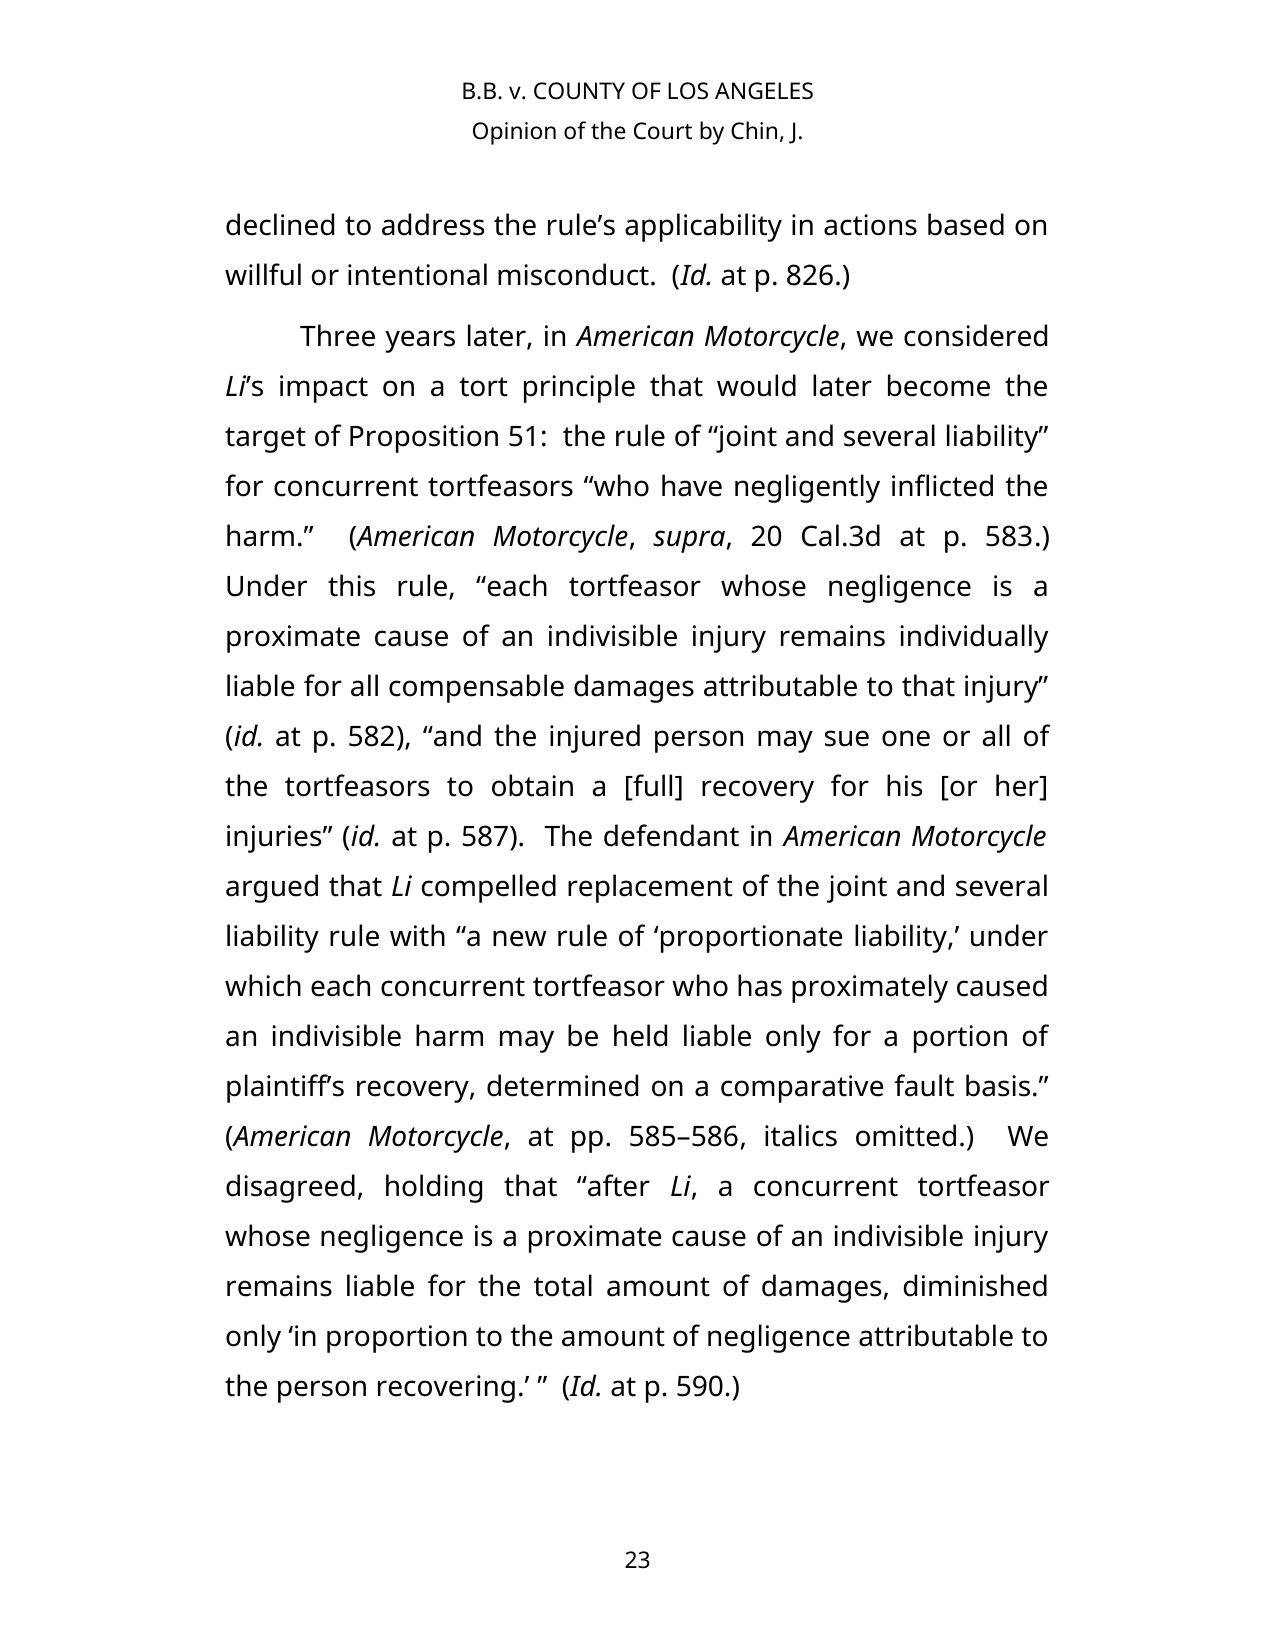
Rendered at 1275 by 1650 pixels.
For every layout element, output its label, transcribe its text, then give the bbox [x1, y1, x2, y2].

text Three years later, in American Motorcycle, we considered Li’s impact on a tort principle that would later become the target of Proposition 51: the rule of “joint and several liability” for concurrent tortfeasors “who have negligently inflicted the harm.” (American Motorcycle, supra, 20 Cal.3d at p. 583.) Under this rule, “each tortfeasor whose negligence is a proximate cause of an indivisible injury remains individually liable for all compensable damages attributable to that injury” (id. at p. 582), “and the injured person may sue one or all of the tortfeasors to obtain a [full] recovery for his [or her] injuries” (id. at p. 587). The defendant in American Motorcycle argued that Li compelled replacement of the joint and several liability rule with “a new rule of ‘proportionate liability,’ under which each concurrent tortfeasor who has proximately caused an indivisible harm may be held liable only for a portion of plaintiff’s recovery, determined on a comparative fault basis.” (American Motorcycle, at pp. 585–586, italics omitted.) We disagreed, holding that “after Li, a concurrent tortfeasor whose negligence is a proximate cause of an indivisible injury remains liable for the total amount of damages, diminished only ‘in proportion to the amount of negligence attributable to the person recovering.’ ” (Id. at p. 590.) [225, 304, 1050, 1404]
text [225, 194, 1050, 294]
